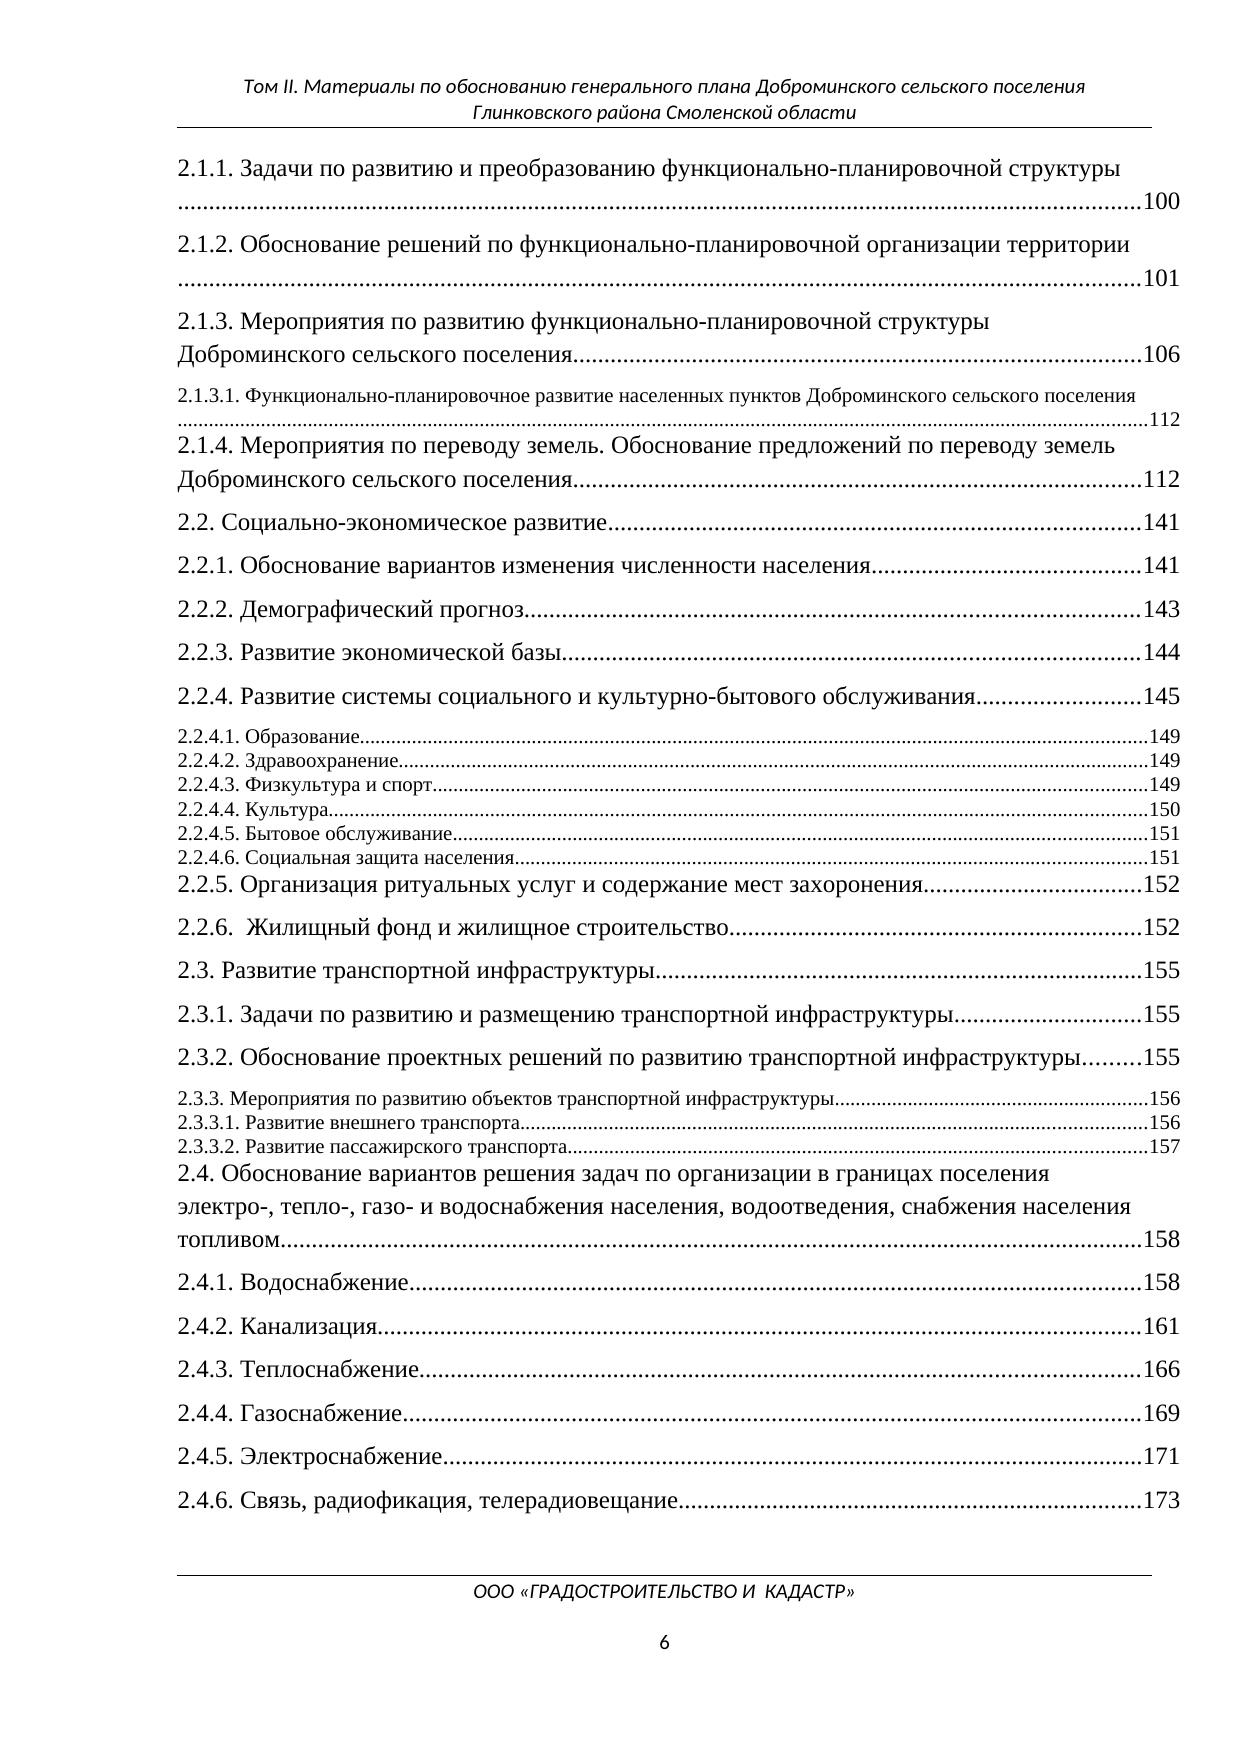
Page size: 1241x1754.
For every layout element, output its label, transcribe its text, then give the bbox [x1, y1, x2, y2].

text 2.4.3. Теплоснабжение 166 [177, 1354, 1152, 1383]
text 2.2.4.6. Социальная защита населения 151 [177, 844, 1152, 869]
text 2.2.4. Развитие системы социального и культурно-бытового обслуживания 145 [177, 681, 1152, 709]
text 2.3.3.2. Развитие пассажирского транспорта 157 [177, 1134, 1152, 1158]
text 2.3.3.1. Развитие внешнего транспорта 156 [177, 1110, 1152, 1134]
text 2.2.4.1. Образование 149 [177, 724, 1152, 748]
text 2.4.5. Электроснабжение 171 [177, 1441, 1152, 1470]
text 2.4.1. Водоснабжение 158 [177, 1267, 1152, 1296]
text 2.4. Обоснование вариантов решения задач по организации в границах поселения электро-, тепло-, газо- и водоснабжения населения, водоотведения, снабжения населения топливом 158 [177, 1158, 1152, 1253]
text 2.2.3. Развитие экономической базы 144 [177, 637, 1152, 666]
text 2.3.2. Обоснование проектных решений по развитию транспортной инфраструктуры 155 [177, 1042, 1152, 1071]
text 2.1.2. Обоснование решений по функционально-планировочной организации территории 101 [177, 229, 1152, 291]
text 2.3. Развитие транспортной инфраструктуры 155 [177, 956, 1152, 984]
text 2.2.4.5. Бытовое обслуживание 151 [177, 821, 1152, 844]
text 2.1.3. Мероприятия по развитию функционально-планировочной структуры Доброминского сельского поселения 106 [177, 306, 1152, 368]
text 2.4.2. Канализация 161 [177, 1311, 1152, 1340]
text 2.2.2. Демографический прогноз 143 [177, 594, 1152, 623]
text 2.2.6. Жилищный фонд и жилищное строительство 152 [177, 912, 1152, 941]
text 2.2.4.4. Культура 150 [177, 796, 1152, 821]
text 2.2.1. Обоснование вариантов изменения численности населения 141 [177, 551, 1152, 579]
text 2.1.1. Задачи по развитию и преобразованию функционально-планировочной структуры 100 [177, 153, 1152, 215]
text 2.1.3.1. Функционально-планировочное развитие населенных пунктов Доброминского сельского поселения 112 [177, 382, 1152, 431]
text 2.2.4.2. Здравоохранение 149 [177, 748, 1152, 772]
text 2.4.6. Связь, радиофикация, телерадиовещание 173 [177, 1485, 1152, 1513]
text 2.3.3. Мероприятия по развитию объектов транспортной инфраструктуры 156 [177, 1086, 1152, 1110]
text 2.1.4. Мероприятия по переводу земель. Обоснование предложений по переводу земель Доброминского сельского поселения 112 [177, 431, 1152, 492]
text 2.4.4. Газоснабжение 169 [177, 1398, 1152, 1427]
text 2.2. Социально-экономическое развитие 141 [177, 507, 1152, 536]
text 2.2.4.3. Физкультура и спорт 149 [177, 772, 1152, 796]
text 2.2.5. Организация ритуальных услуг и содержание мест захоронения 152 [177, 869, 1152, 897]
text 2.3.1. Задачи по развитию и размещению транспортной инфраструктуры 155 [177, 999, 1152, 1028]
